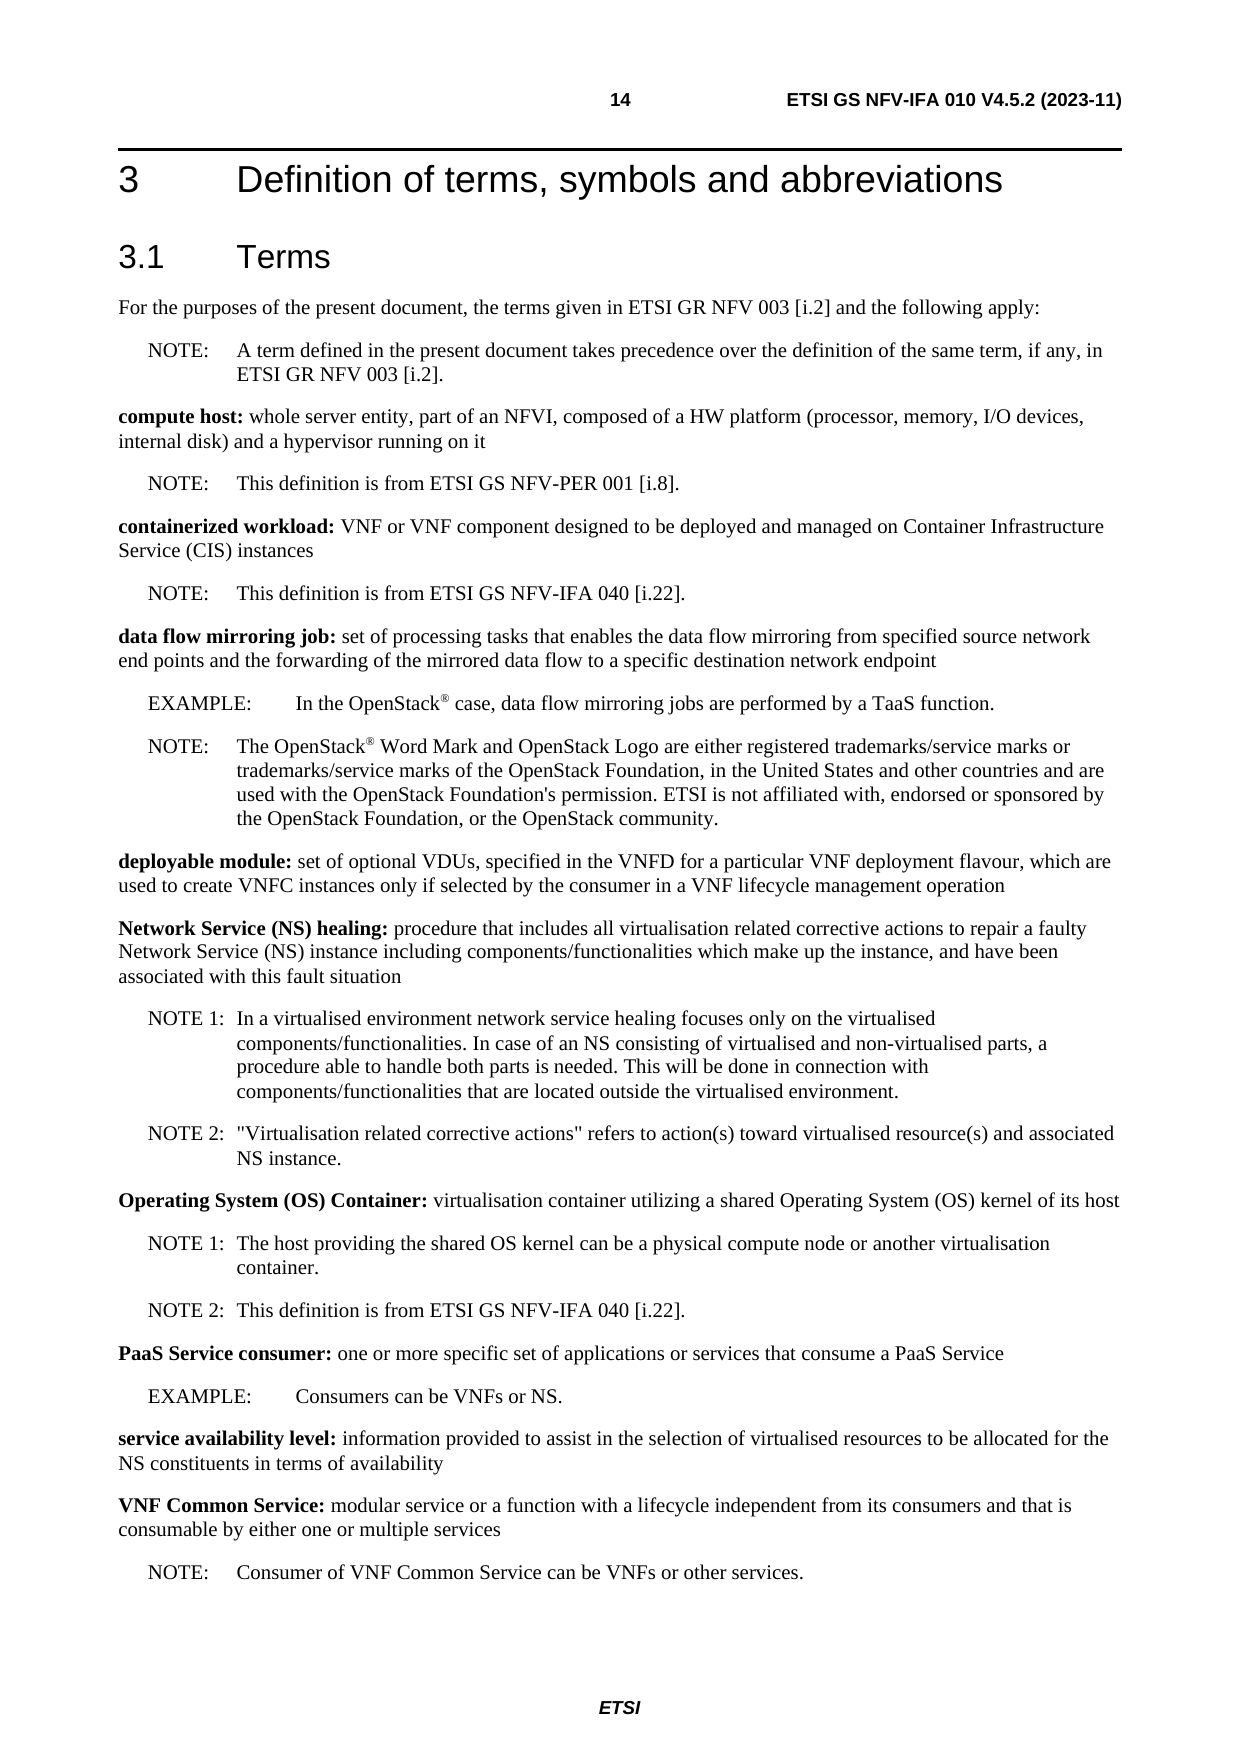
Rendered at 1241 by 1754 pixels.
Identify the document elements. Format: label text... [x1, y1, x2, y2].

text EXAMPLE: In the OpenStack® case, data flow mirroring jobs are performed by a TaaS function. [148, 691, 1122, 715]
text NOTE: A term defined in the present document takes precedence over the definition of the same term, if any, in ETSI GR NFV 003 [i.2]. [148, 338, 1122, 386]
text NOTE: This definition is from ETSI GS NFV-IFA 040 [i.22]. [148, 581, 1122, 605]
text NOTE 1: The host providing the shared OS kernel can be a physical compute node or another virtualisation container. [148, 1231, 1122, 1279]
subtitle 3 Definition of terms, symbols and abbreviations [118, 151, 1122, 200]
text NOTE 2: This definition is from ETSI GS NFV-IFA 040 [i.22]. [148, 1298, 1122, 1322]
text NOTE: This definition is from ETSI GS NFV-PER 001 [i.8]. [148, 471, 1122, 495]
text For the purposes of the present document, the terms given in ETSI GR NFV 003 [i.2] and the following apply: [118, 295, 1122, 319]
text deployable module: set of optional VDUs, specified in the VNFD for a particular VNF deployment flavour, which are used to create VNFC instances only if selected by the consumer in a VNF lifecycle management operation [118, 848, 1122, 897]
text PaaS Service consumer: one or more specific set of applications or services that consume a PaaS Service [118, 1341, 1122, 1365]
text service availability level: information provided to assist in the selection of virtualised resources to be allocated for the NS constituents in terms of availability [118, 1426, 1122, 1474]
text compute host: whole server entity, part of an NFVI, composed of a HW platform (processor, memory, I/O devices, internal disk) and a hypervisor running on it [118, 404, 1122, 453]
text NOTE 1: In a virtualised environment network service healing focuses only on the virtualised components/functionalities. In case of an NS consisting of virtualised and non-virtualised parts, a procedure able to handle both parts is needed. This will be done in connection with components/functionalities that are located outside the virtualised environment. [148, 1006, 1122, 1103]
text EXAMPLE: Consumers can be VNFs or NS. [148, 1383, 1122, 1408]
text NOTE: The OpenStack® Word Mark and OpenStack Logo are either registered trademarks/service marks or trademarks/service marks of the OpenStack Foundation, in the United States and other countries and are used with the OpenStack Foundation's permission. ETSI is not affiliated with, endorsed or sponsored by the OpenStack Foundation, or the OpenStack community. [148, 733, 1122, 830]
subtitle 3.1 Terms [118, 238, 1122, 276]
text data flow mirroring job: set of processing tasks that enables the data flow mirroring from specified source network end points and the forwarding of the mirrored data flow to a specific destination network endpoint [118, 624, 1122, 672]
text VNF Common Service: modular service or a function with a lifecycle independent from its consumers and that is consumable by either one or multiple services [118, 1493, 1122, 1541]
text NOTE 2: "Virtualisation related corrective actions" refers to action(s) toward virtualised resource(s) and associated NS instance. [148, 1121, 1122, 1169]
text containerized workload: VNF or VNF component designed to be deployed and managed on Container Infrastructure Service (CIS) instances [118, 514, 1122, 562]
text Network Service (NS) healing: procedure that includes all virtualisation related corrective actions to repair a faulty Network Service (NS) instance including components/functionalities which make up the instance, and have been associated with this fault situation [118, 915, 1122, 988]
text NOTE: Consumer of VNF Common Service can be VNFs or other services. [148, 1560, 1122, 1584]
text Operating System (OS) Container: virtualisation container utilizing a shared Operating System (OS) kernel of its host [118, 1188, 1122, 1212]
